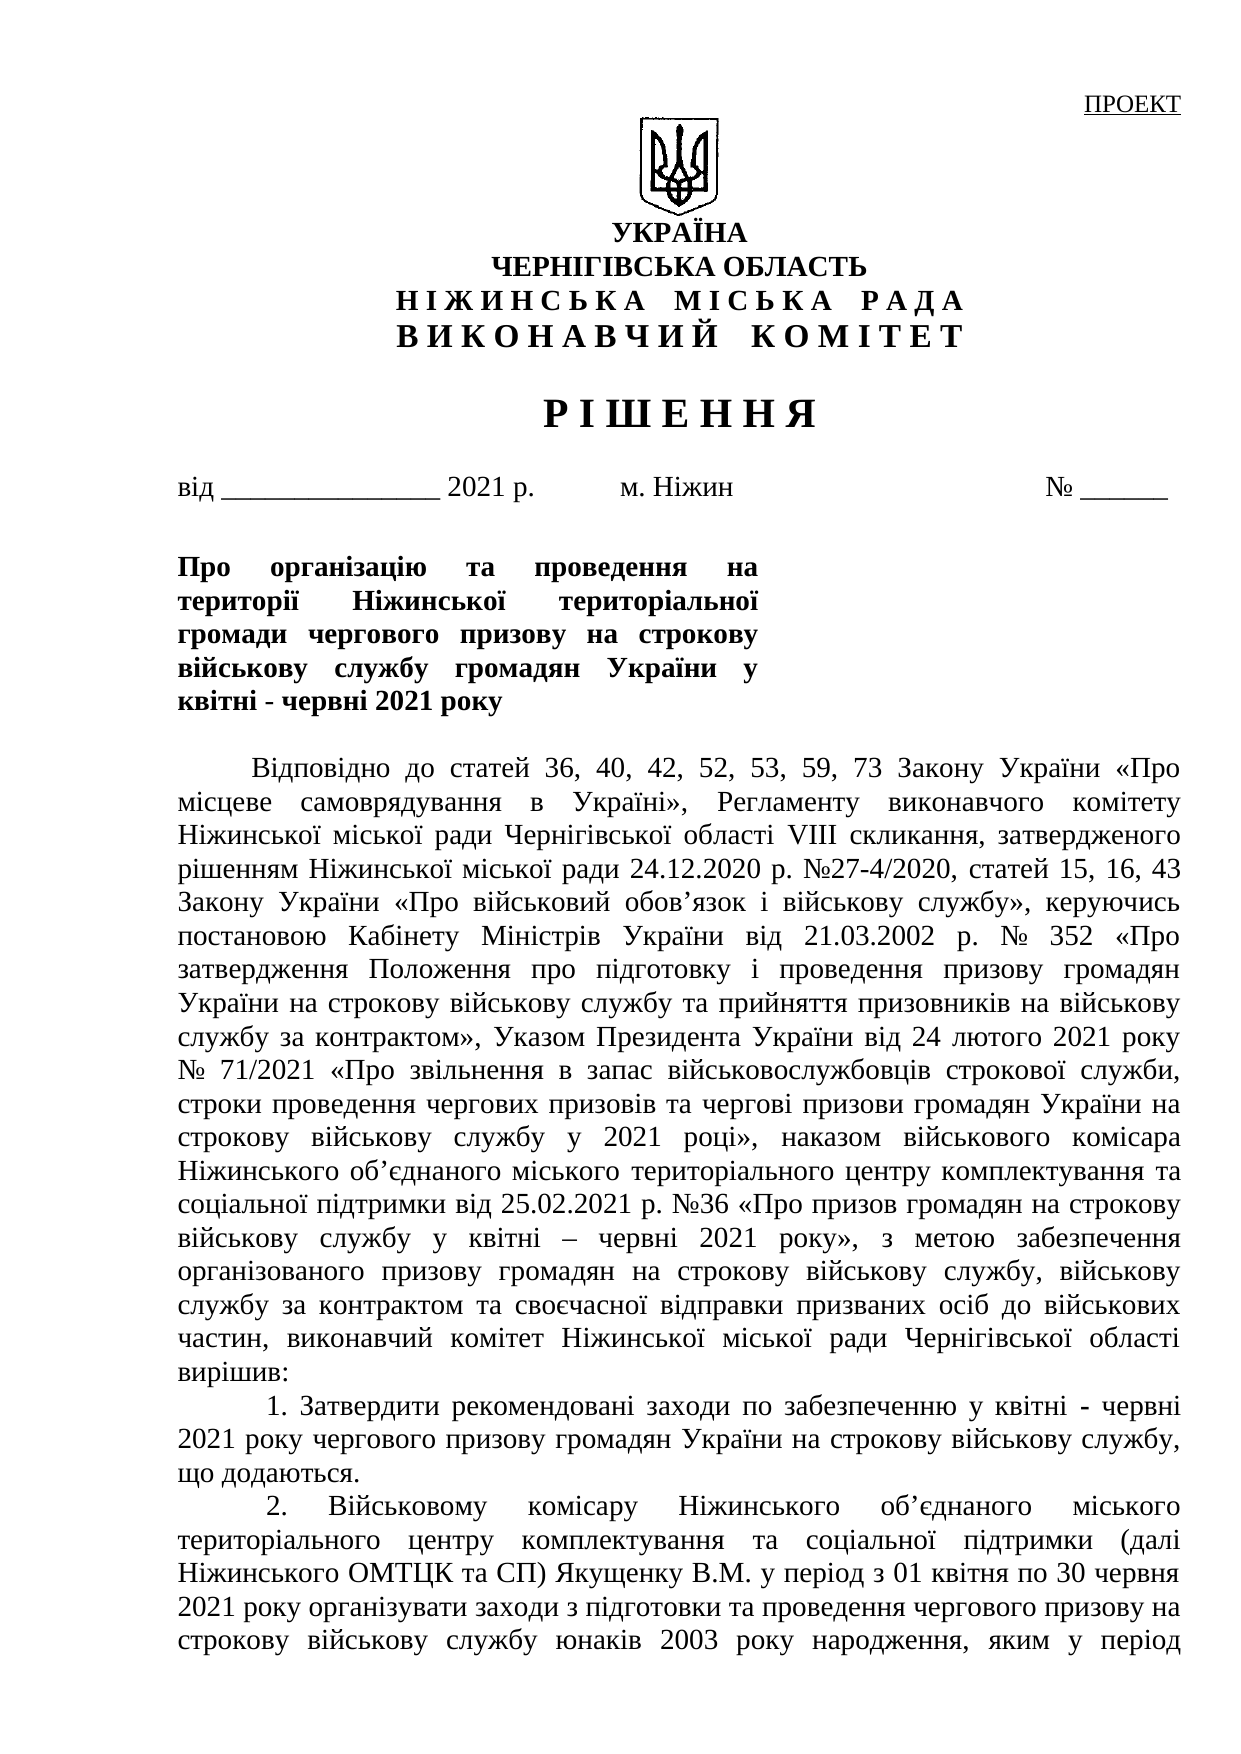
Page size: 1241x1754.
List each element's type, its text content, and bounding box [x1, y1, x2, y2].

text ЧЕРНІГІВСЬКА ОБЛАСТЬ [177, 249, 1181, 283]
text УКРАЇНА [177, 216, 1181, 249]
text Про організацію та проведення на території Ніжинської територіальної громади чергового призову на строкову військову службу громадян України у квітні - червні 2021 року [177, 549, 758, 717]
picture [639, 117, 719, 216]
text 1. Затвердити рекомендовані заходи по забезпеченню у квітні - червні 2021 року чергового призову громадян України на строкову військову службу, що додаються. [177, 1388, 1181, 1488]
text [177, 1488, 1181, 1656]
subtitle В И К О Н А В Ч И Й К О М І Т Е Т [177, 316, 1181, 354]
text Відповідно до статей 36, 40, 42, 52, 53, 59, 73 Закону України «Про місцеве самоврядування в Україні», Регламенту виконавчого комітету Ніжинської міської ради Чернігівської області VIII скликання, затвердженого рішенням Ніжинської міської ради 24.12.2020 р. №27-4/2020, статей 15, 16, 43 Закону України «Про військовий обов’язок і військову службу», керуючись постановою Кабінету Міністрів України від 21.03.2002 р. № 352 «Про затвердження Положення про підготовку і проведення призову громадян України на строкову військову службу та прийняття призовників на військову службу за контрактом», Указом Президента України від 24 лютого 2021 року № 71/2021 «Про звільнення в запас військовослужбовців строкової служби, строки проведення чергових призовів та чергові призови громадян України на строкову військову службу у 2021 році», наказом військового комісара Ніжинського об’єднаного міського територіального центру комплектування та соціальної підтримки від 25.02.2021 р. №36 «Про призов громадян на строкову військову службу у квітні – червні 2021 року», з метою забезпечення організованого призову громадян на строкову військову службу, військову службу за контрактом та своєчасної відправки призваних осіб до військових частин, виконавчий комітет Ніжинської міської ради Чернігівської області вирішив: [177, 750, 1181, 1388]
text ПРОЕКТ [177, 89, 1181, 117]
subtitle Н І Ж И Н С Ь К А М І С Ь К А Р А Д А [177, 283, 1181, 316]
text Р І Ш Е Н Н Я [177, 388, 1181, 436]
text від _______________ 2021 р. м. Ніжин № ______ [177, 469, 1181, 503]
